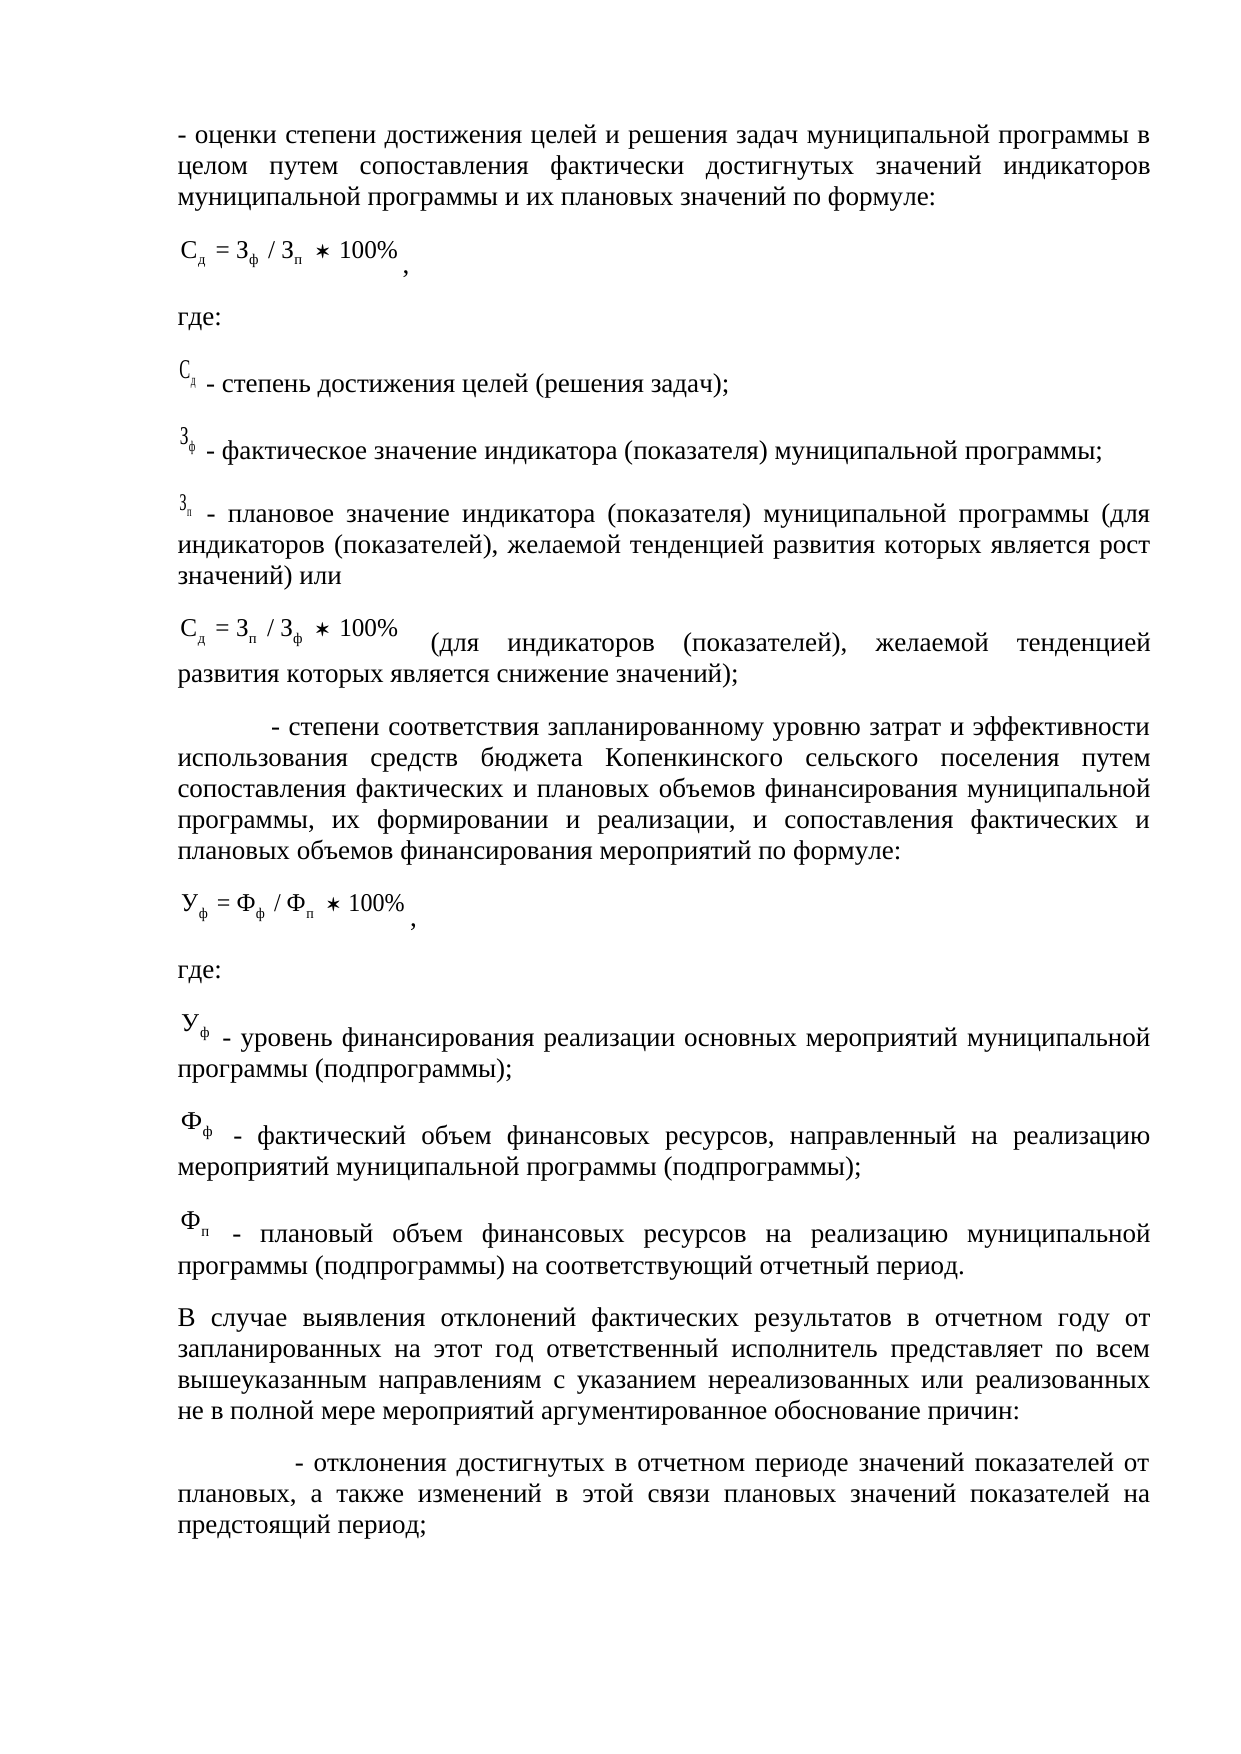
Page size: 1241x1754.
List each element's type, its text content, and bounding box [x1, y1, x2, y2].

text где: [177, 300, 1152, 331]
text , [177, 886, 1152, 933]
text В случае выявления отклонений фактических результатов в отчетном году от запланированных на этот год ответственный исполнитель представляет по всем вышеуказанным направлениям с указанием нереализованных или реализованных не в полной мере мероприятий аргументированное обоснование причин: [177, 1301, 1152, 1425]
text - плановый объем финансовых ресурсов на реализацию муниципальной программы (подпрограммы) на соответствующий отчетный период. [177, 1202, 1152, 1280]
text - оценки степени достижения целей и решения задач муниципальной программы в целом путем сопоставления фактически достигнутых значений индикаторов муниципальной программы и их плановых значений по формуле: [177, 118, 1152, 212]
text - степени соответствия запланированному уровню затрат и эффективности использования средств бюджета Копенкинского сельского поселения путем сопоставления фактических и плановых объемов финансирования муниципальной программы, их формировании и реализации, и сопоставления фактических и плановых объемов финансирования мероприятий по формуле: [177, 709, 1152, 865]
text , [177, 232, 1152, 279]
text - плановое значение индикатора (показателя) муниципальной программы (для индикаторов (показателей), желаемой тенденцией развития которых является рост значений) или [177, 486, 1152, 590]
text (для индикаторов (показателей), желаемой тенденцией развития которых является снижение значений); [177, 611, 1152, 689]
text - фактическое значение индикатора (показателя) муниципальной программы; [177, 419, 1152, 465]
text где: [177, 953, 1152, 984]
text - уровень финансирования реализации основных мероприятий муниципальной программы (подпрограммы); [177, 1005, 1152, 1083]
text - отклонения достигнутых в отчетном периоде значений показателей от плановых, а также изменений в этой связи плановых значений показателей на предстоящий период; [177, 1446, 1152, 1539]
text - фактический объем финансовых ресурсов, направленный на реализацию мероприятий муниципальной программы (подпрограммы); [177, 1104, 1152, 1181]
text - степень достижения целей (решения задач); [177, 352, 1152, 398]
